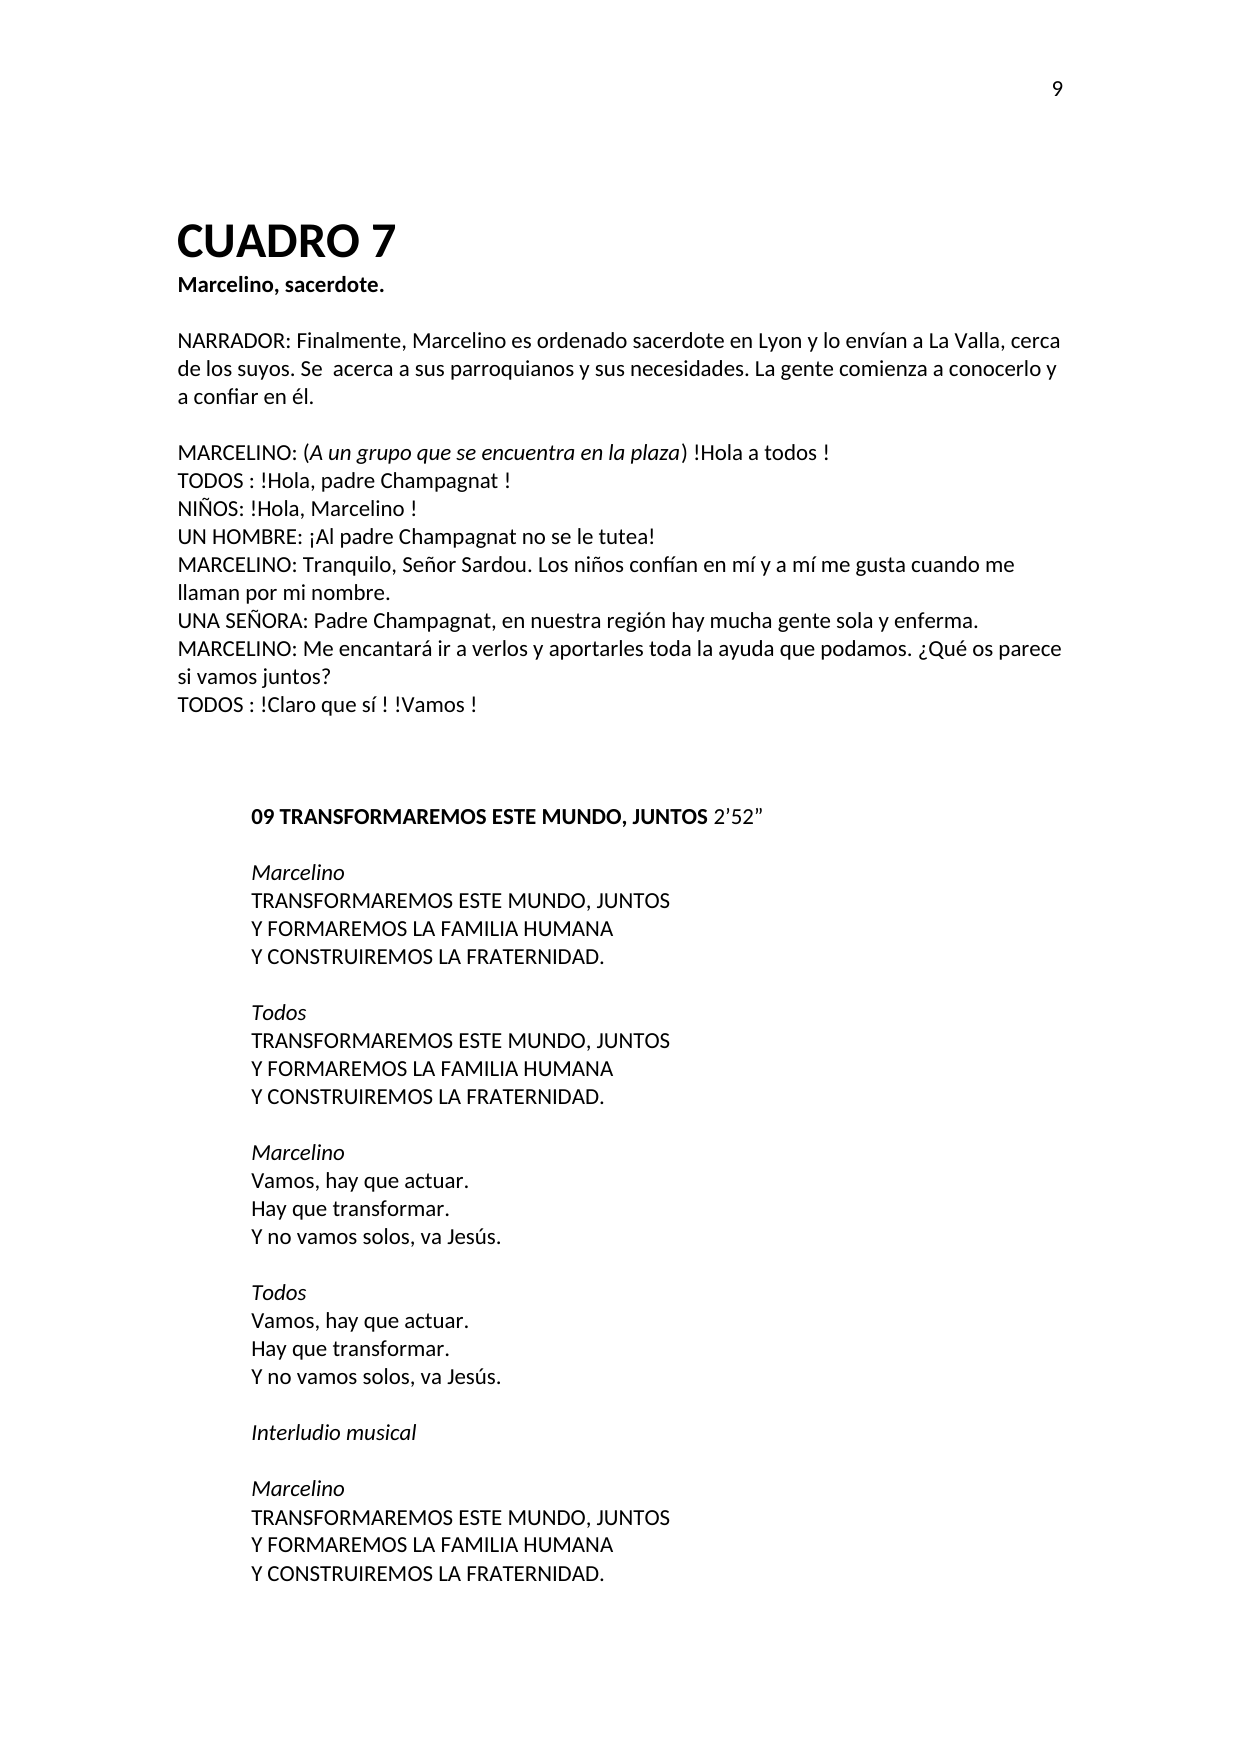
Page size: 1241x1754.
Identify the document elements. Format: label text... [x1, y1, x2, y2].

text 09 TRANSFORMAREMOS ESTE MUNDO, JUNTOS 2’52” [251, 802, 1063, 830]
text Marcelino [251, 1474, 1063, 1503]
text Marcelino, sacerdote. [177, 270, 1063, 298]
text Todos [251, 998, 1063, 1026]
text Interludio musical [251, 1418, 1063, 1447]
text Y FORMAREMOS LA FAMILIA HUMANA [251, 914, 1063, 942]
text Vamos, hay que actuar. [251, 1306, 1063, 1334]
text Y no vamos solos, va Jesús. [251, 1362, 1063, 1391]
text Marcelino [251, 1138, 1063, 1166]
text Hay que transformar. [251, 1194, 1063, 1222]
text Y CONSTRUIREMOS LA FRATERNIDAD. [251, 1082, 1063, 1110]
text UN HOMBRE: ¡Al padre Champagnat no se le tutea! [177, 522, 1063, 550]
text TRANSFORMAREMOS ESTE MUNDO, JUNTOS [251, 886, 1063, 914]
text Y CONSTRUIREMOS LA FRATERNIDAD. [251, 1559, 1063, 1587]
text Hay que transformar. [251, 1334, 1063, 1362]
text TODOS : !Hola, padre Champagnat ! [177, 466, 1063, 494]
text Marcelino [177, 858, 1063, 886]
text TODOS : !Claro que sí ! !Vamos ! [177, 690, 1063, 718]
text MARCELINO: (A un grupo que se encuentra en la plaza) !Hola a todos ! [177, 438, 1063, 466]
text MARCELINO: Tranquilo, Señor Sardou. Los niños confían en mí y a mí me gusta cuando me llaman por mi nombre. [177, 550, 1063, 606]
text UNA SEÑORA: Padre Champagnat, en nuestra región hay mucha gente sola y enferma. [177, 606, 1063, 634]
text Y CONSTRUIREMOS LA FRATERNIDAD. [251, 942, 1063, 970]
text Y no vamos solos, va Jesús. [251, 1222, 1063, 1250]
text Vamos, hay que actuar. [251, 1166, 1063, 1194]
text TRANSFORMAREMOS ESTE MUNDO, JUNTOS [251, 1026, 1063, 1054]
text NARRADOR: Finalmente, Marcelino es ordenado sacerdote en Lyon y lo envían a La Valla, cerca de los suyos. Se acerca a sus parroquianos y sus necesidades. La gente comienza a conocerlo y a confiar en él. [177, 326, 1063, 410]
text TRANSFORMAREMOS ESTE MUNDO, JUNTOS [251, 1503, 1063, 1531]
text MARCELINO: Me encantará ir a verlos y aportarles toda la ayuda que podamos. ¿Qué os parece si vamos juntos? [177, 634, 1063, 690]
text Y FORMAREMOS LA FAMILIA HUMANA [251, 1531, 1063, 1559]
text CUADRO 7 [177, 209, 1063, 270]
text NIÑOS: !Hola, Marcelino ! [177, 494, 1063, 522]
text Y FORMAREMOS LA FAMILIA HUMANA [251, 1054, 1063, 1082]
text Todos [251, 1278, 1063, 1306]
